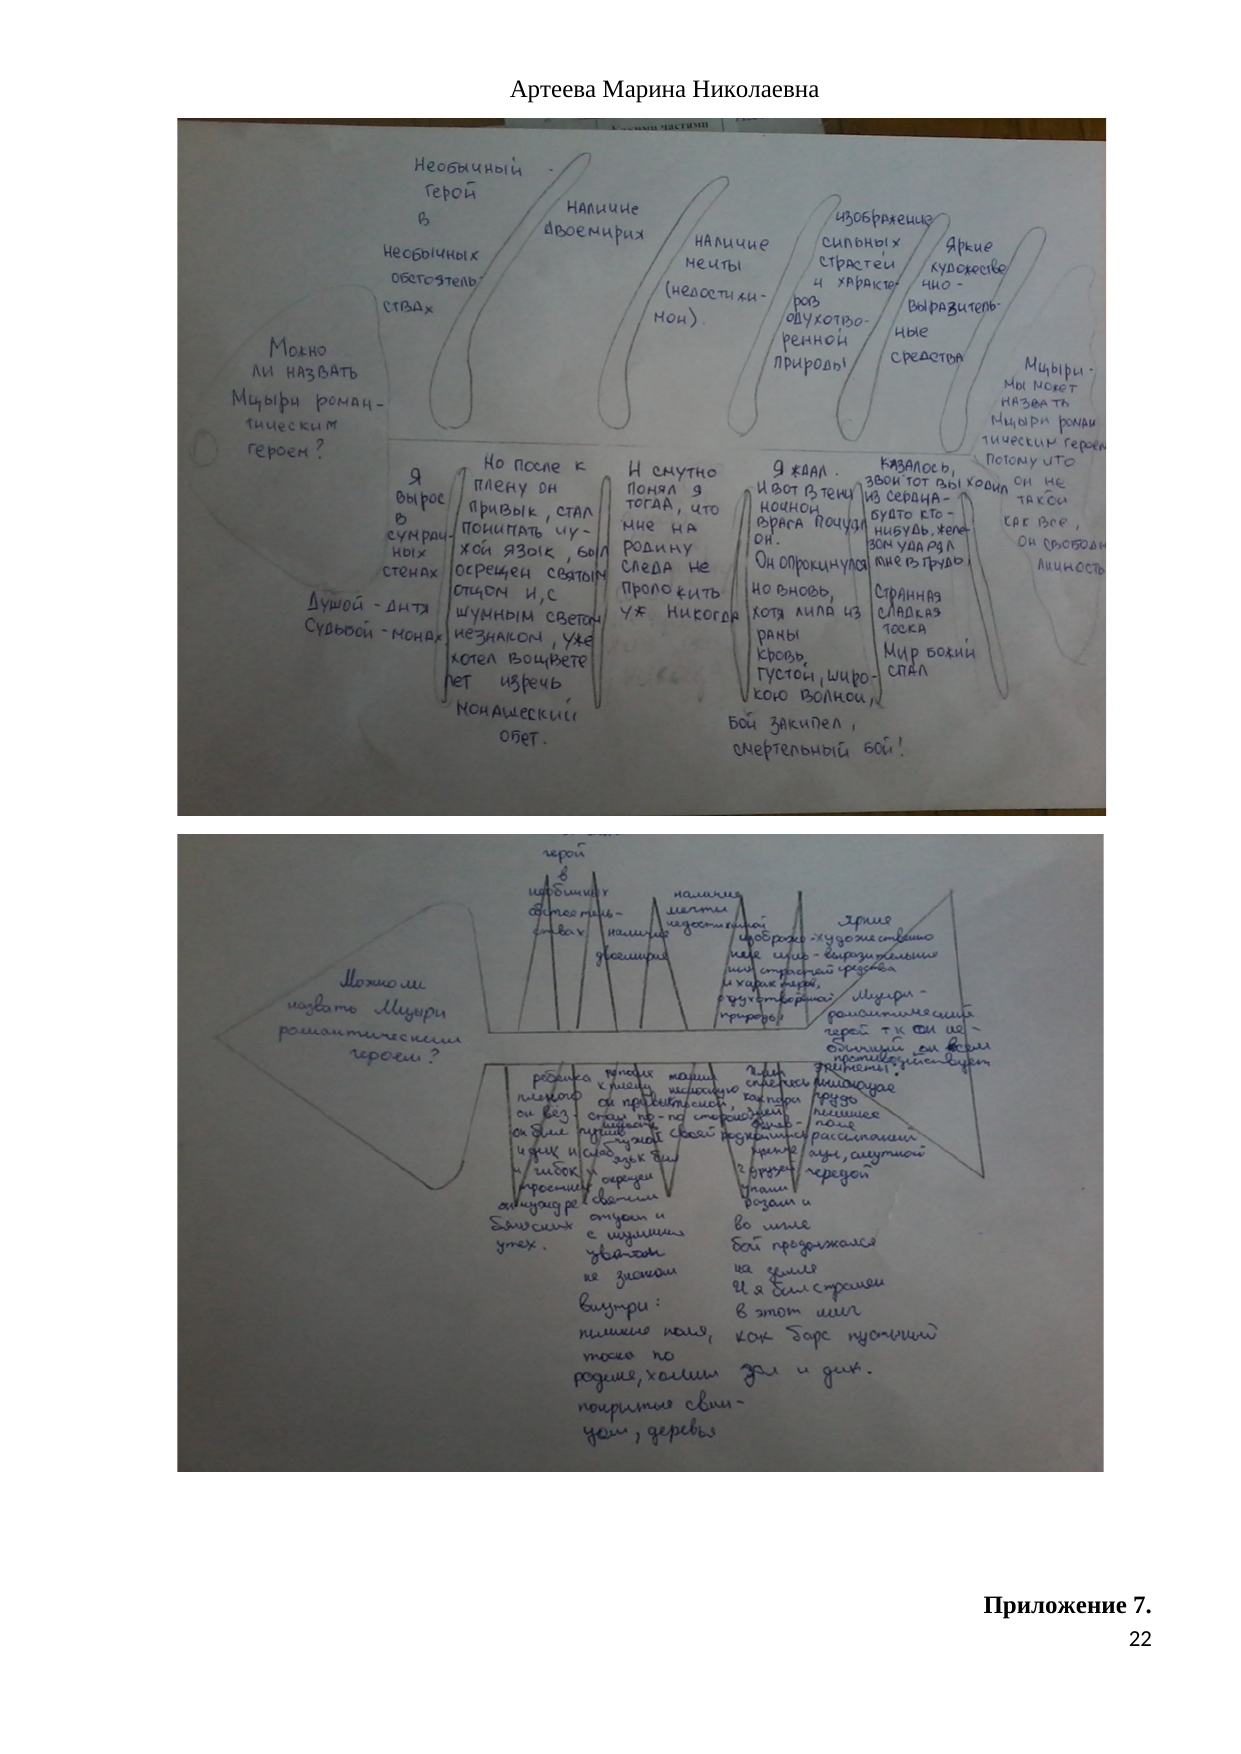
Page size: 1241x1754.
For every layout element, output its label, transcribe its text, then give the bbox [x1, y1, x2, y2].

text Приложение 7. [177, 1591, 1152, 1619]
picture [177, 834, 1104, 1472]
picture [177, 118, 1107, 816]
